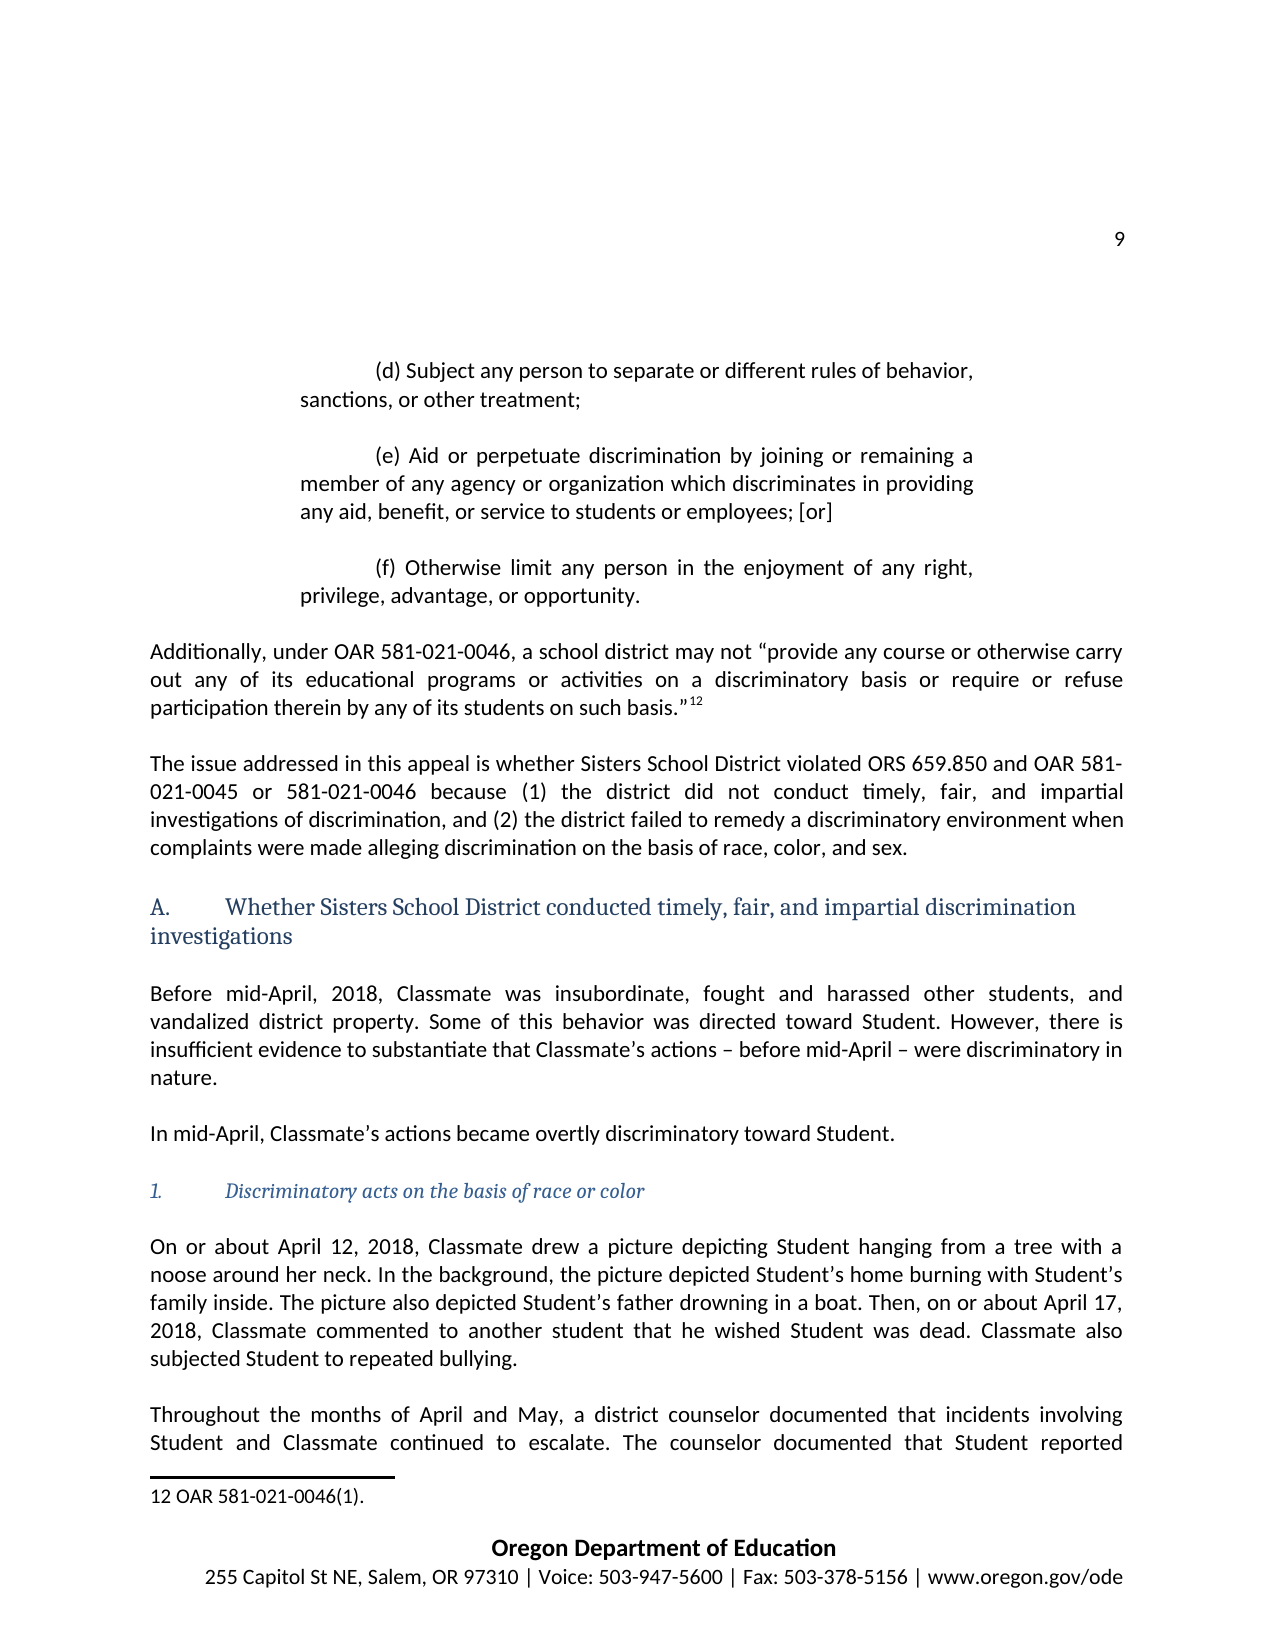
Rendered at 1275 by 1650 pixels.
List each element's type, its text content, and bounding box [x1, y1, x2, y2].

text Before mid-April, 2018, Classmate was insubordinate, fought and harassed other students, and vandalized district property. Some of this behavior was directed toward Student. However, there is insufficient evidence to substantiate that Classmate’s actions – before mid-April – were discriminatory in nature. [150, 979, 1125, 1091]
list (f) Otherwise limit any person in the enjoyment of any right, privilege, advantage, or opportunity. [300, 553, 975, 609]
subtitle 1. Discriminatory acts on the basis of race or color [150, 1179, 1125, 1204]
list (e) Aid or perpetuate discrimination by joining or remaining a member of any agency or organization which discriminates in providing any aid, benefit, or service to students or employees; [or] [300, 441, 975, 525]
list (d) Subject any person to separate or different rules of behavior, sanctions, or other treatment; [300, 357, 975, 413]
text In mid-April, Classmate’s actions became overtly discriminatory toward Student. [150, 1119, 1125, 1147]
list The issue addressed in this appeal is whether Sisters School District violated ORS 659.850 and OAR 581-021-0045 or 581-021-0046 because (1) the district did not conduct timely, fair, and impartial investigations of discrimination, and (2) the district failed to remedy a discriminatory environment when complaints were made alleging discrimination on the basis of race, color, and sex. [150, 749, 1125, 861]
list Additionally, under OAR 581-021-0046, a school district may not “provide any course or otherwise carry out any of its educational programs or activities on a discriminatory basis or require or refuse participation therein by any of its students on such basis.” [150, 637, 1125, 721]
text On or about April 12, 2018, Classmate drew a picture depicting Student hanging from a tree with a noose around her neck. In the background, the picture depicted Student’s home burning with Student’s family inside. The picture also depicted Student’s father drowning in a boat. Then, on or about April 17, 2018, Classmate commented to another student that he wished Student was dead. Classmate also subjected Student to repeated bullying. [150, 1232, 1125, 1372]
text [150, 1400, 1125, 1456]
subtitle A. Whether Sisters School District conducted timely, fair, and impartial discrimination investigations [150, 893, 1125, 951]
